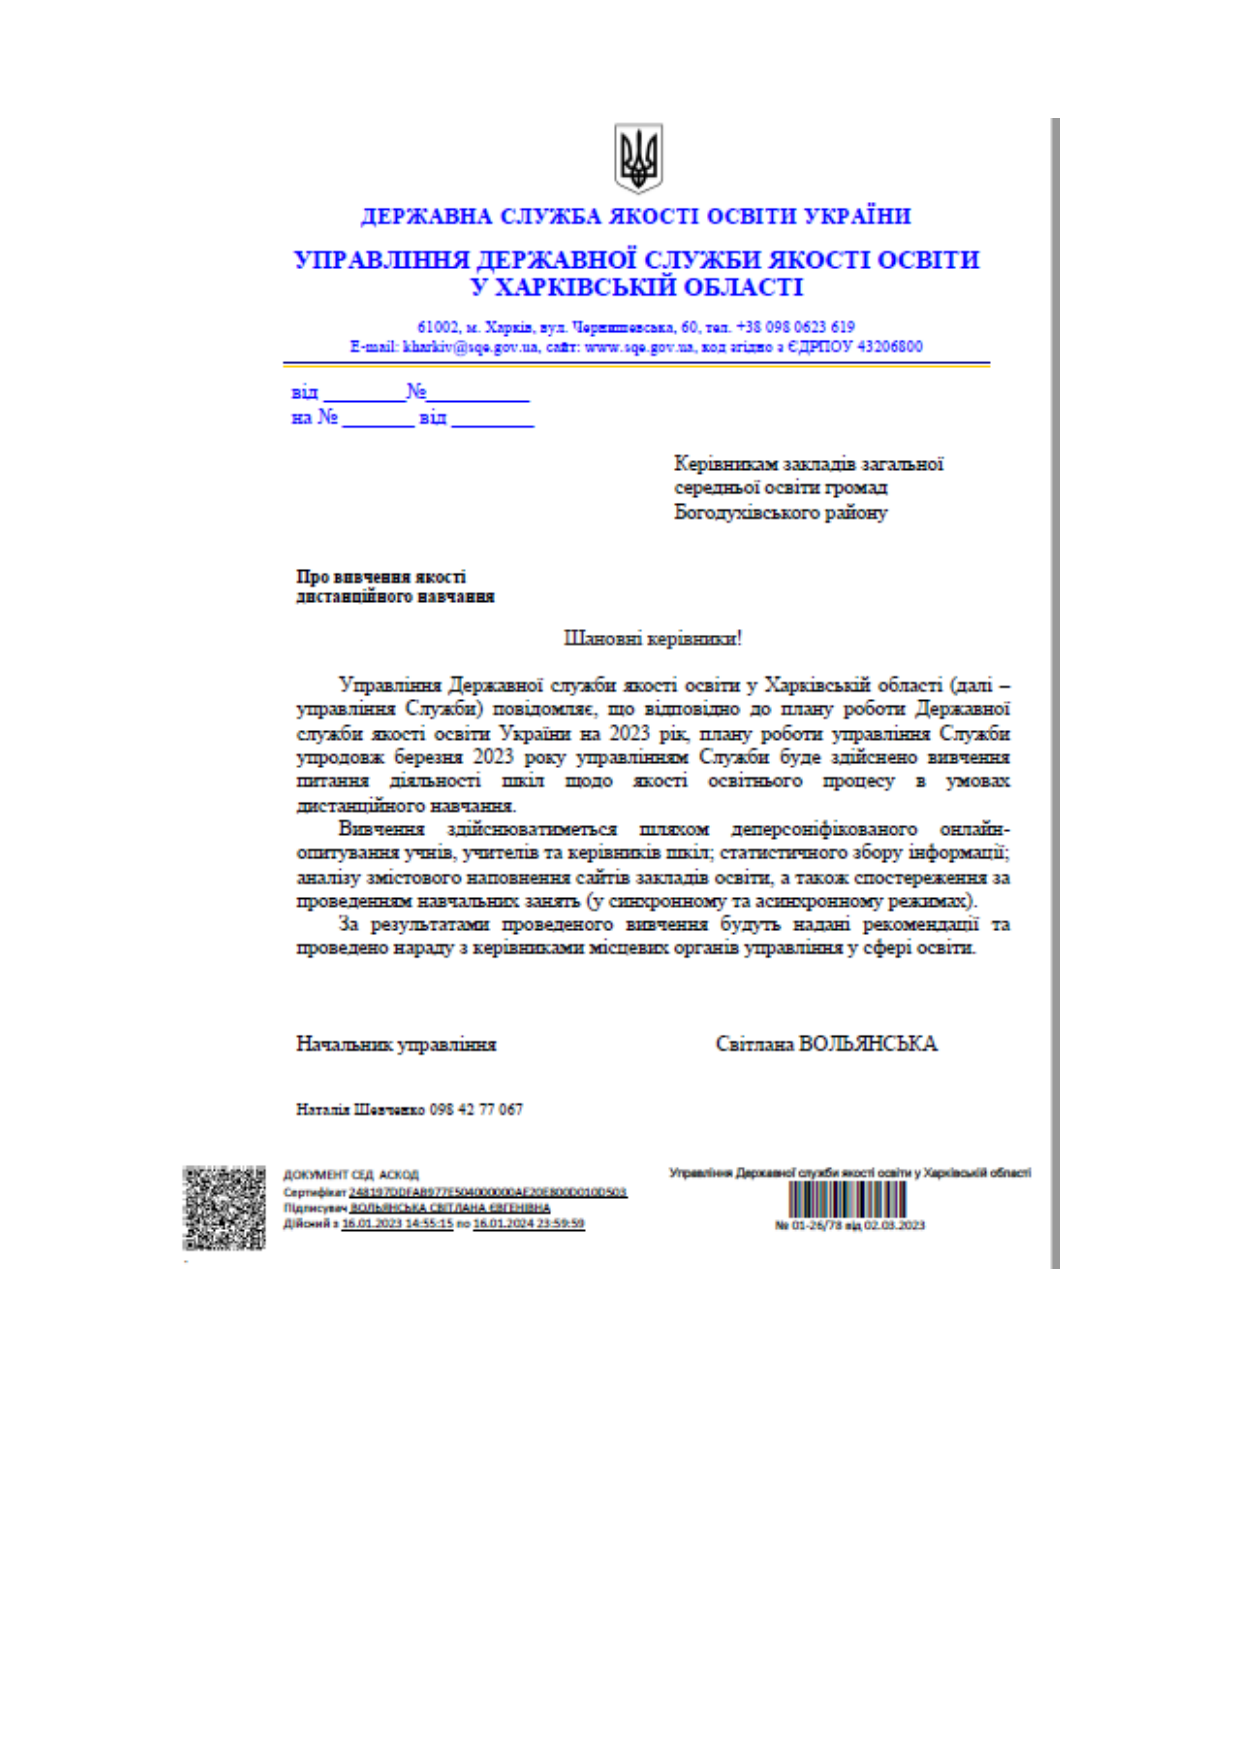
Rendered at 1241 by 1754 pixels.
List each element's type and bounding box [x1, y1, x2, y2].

picture [177, 118, 1060, 1269]
